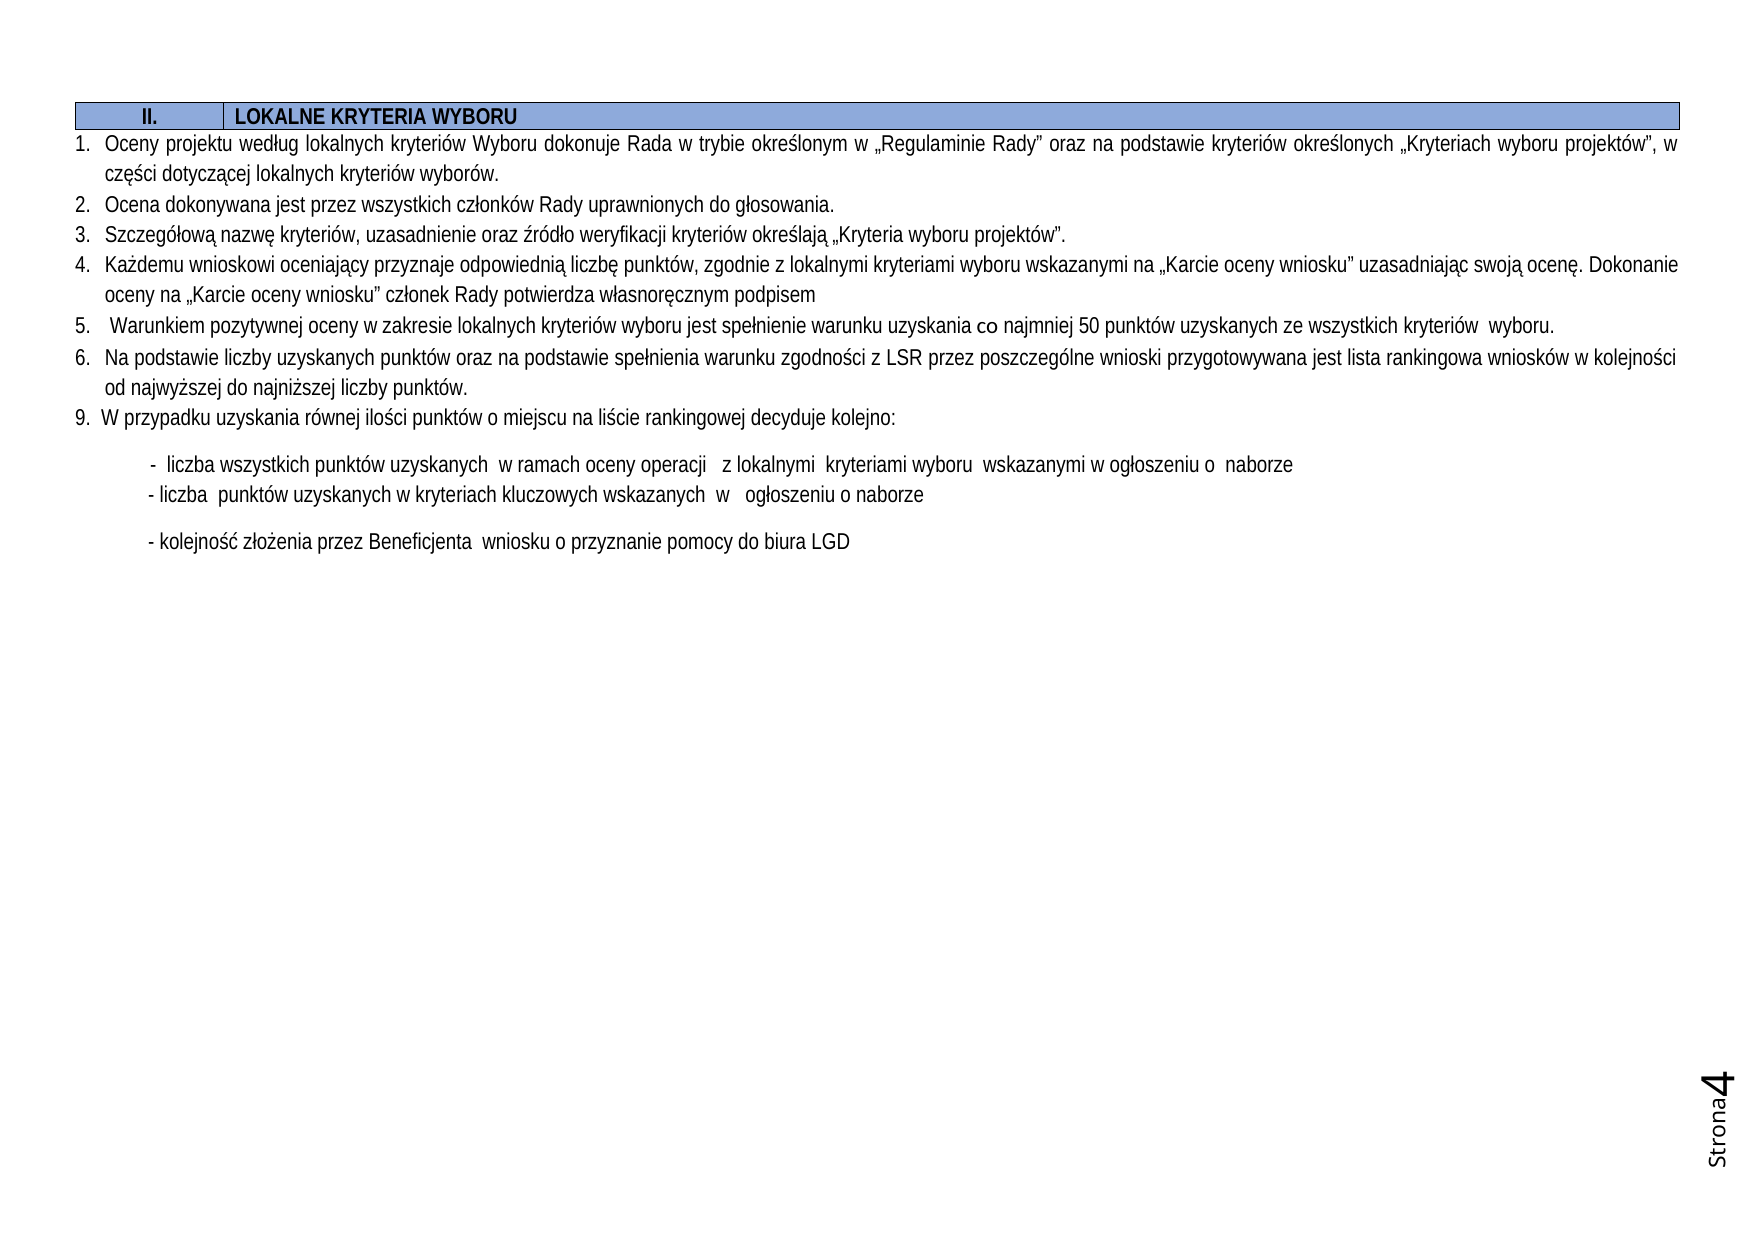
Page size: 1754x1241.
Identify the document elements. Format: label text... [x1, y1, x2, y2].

list Oceny projektu według lokalnych kryteriów Wyboru dokonuje Rada w trybie określonym w „Regulaminie Rady” oraz na podstawie kryteriów określonych „Kryteriach wyboru projektów”, w części dotyczącej lokalnych kryteriów wyborów. [75, 130, 1679, 187]
list Szczegółową nazwę kryteriów, uzasadnienie oraz źródło weryfikacji kryteriów określają „Kryteria wyboru projektów”. [75, 221, 1679, 247]
table_header II. [76, 103, 223, 129]
table_header LOKALNE KRYTERIA WYBORU [224, 103, 1679, 129]
list Każdemu wnioskowi oceniający przyznaje odpowiednią liczbę punktów, zgodnie z lokalnymi kryteriami wyboru wskazanymi na „Karcie oceny wniosku” uzasadniając swoją ocenę. Dokonanie oceny na „Karcie oceny wniosku” członek Rady potwierdza własnoręcznym podpisem [75, 251, 1679, 308]
text - kolejność złożenia przez Beneficjenta wniosku o przyznanie pomocy do biura LGD [75, 528, 1679, 554]
list Warunkiem pozytywnej oceny w zakresie lokalnych kryteriów wyboru jest spełnienie warunku uzyskania co najmniej 50 punktów uzyskanych ze wszystkich kryteriów wyboru. [75, 311, 1679, 339]
text - liczba punktów uzyskanych w kryteriach kluczowych wskazanych w ogłoszeniu o naborze [75, 481, 1679, 507]
text 9. W przypadku uzyskania równej ilości punktów o miejscu na liście rankingowej decyduje kolejno: [75, 404, 1679, 430]
list Na podstawie liczby uzyskanych punktów oraz na podstawie spełnienia warunku zgodności z LSR przez poszczególne wnioski przygotowywana jest lista rankingowa wniosków w kolejności od najwyższej do najniższej liczby punktów. [75, 344, 1679, 400]
list - liczba wszystkich punktów uzyskanych w ramach oceny operacji z lokalnymi kryteriami wyboru wskazanymi w ogłoszeniu o naborze [150, 451, 1679, 477]
list Ocena dokonywana jest przez wszystkich członków Rady uprawnionych do głosowania. [75, 191, 1679, 217]
